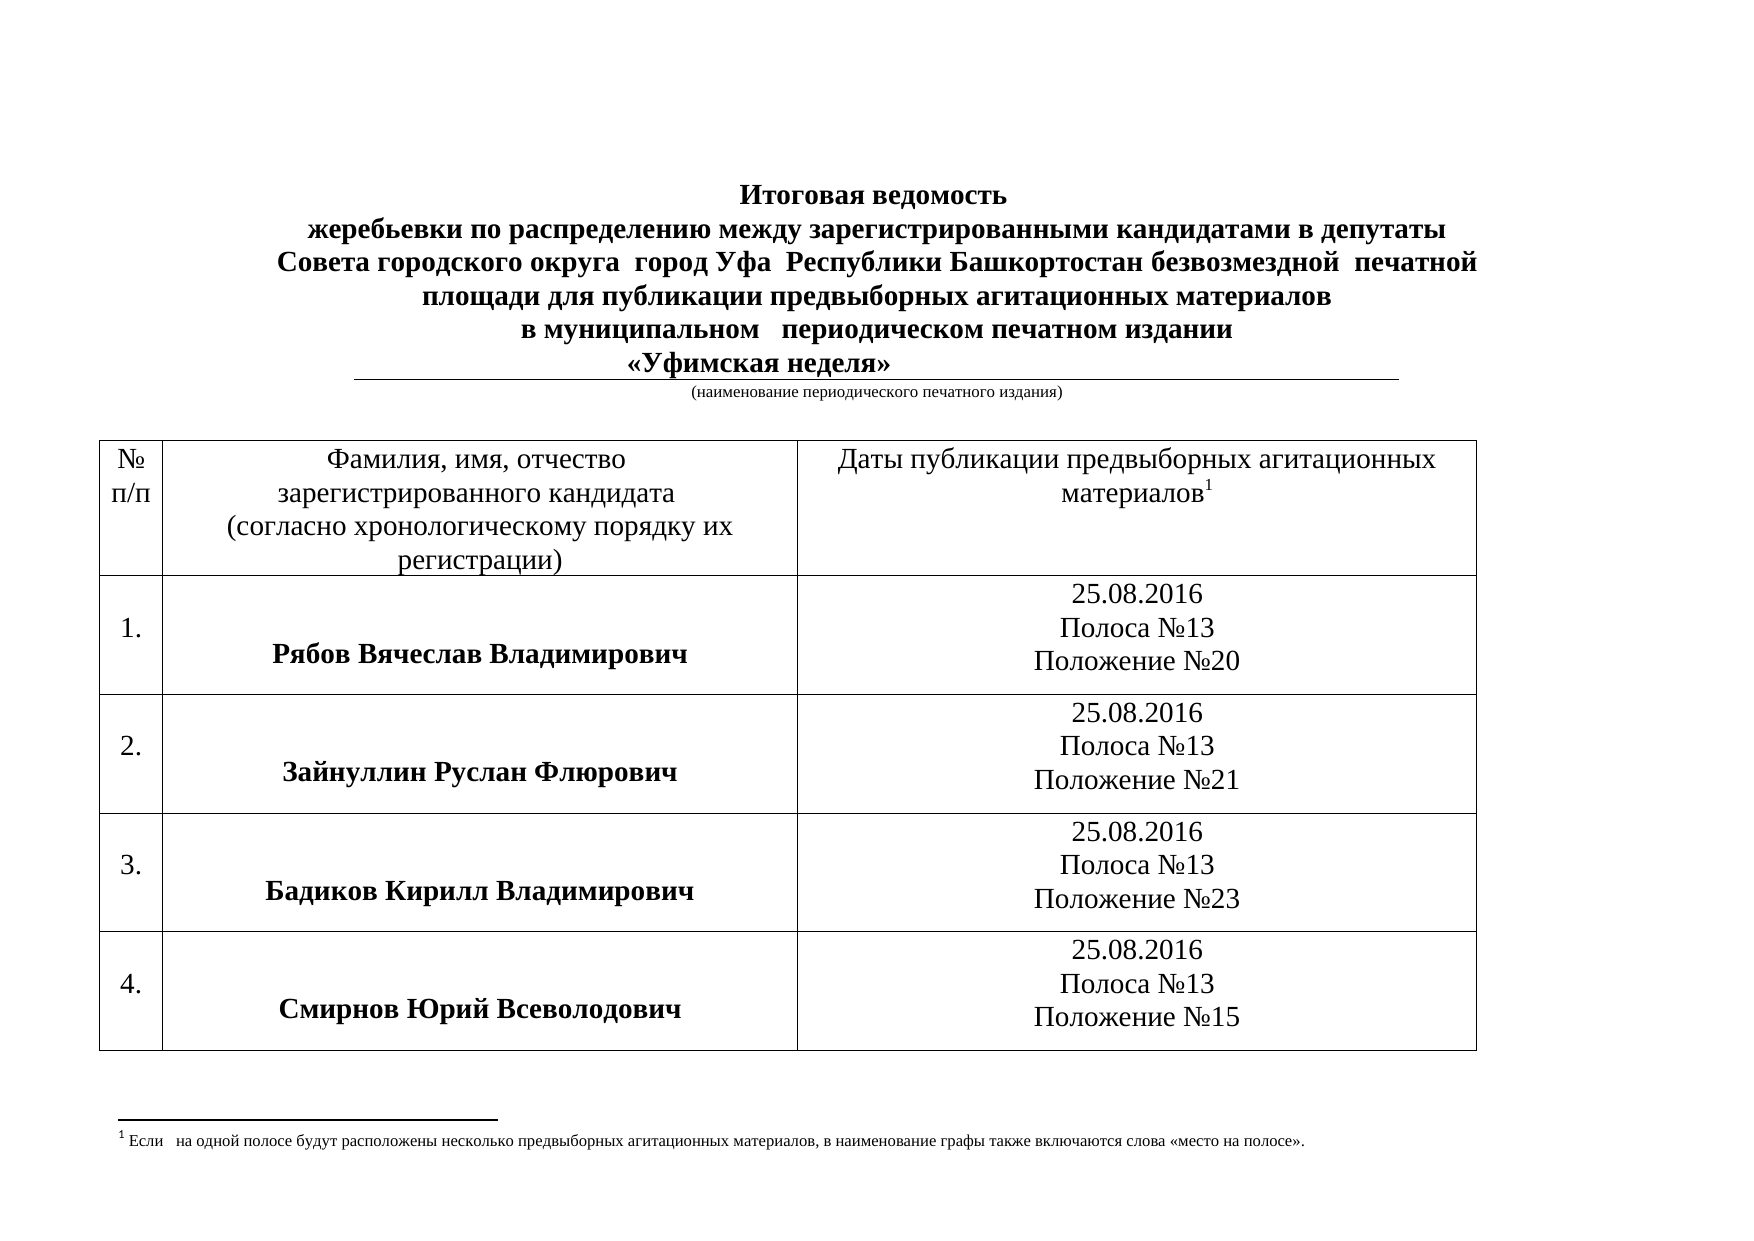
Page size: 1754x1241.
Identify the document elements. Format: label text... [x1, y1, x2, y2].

table_header № п/п [100, 441, 162, 575]
text Итоговая ведомость жеребьевки по распределению между зарегистрированными кандидатами в депутаты [118, 177, 1636, 244]
table_cell 25.08.2016 Полоса №13 Положение №15 [798, 932, 1476, 1050]
table_cell Зайнуллин Руслан Флюрович [163, 695, 797, 813]
table_cell 25.08.2016 Полоса №13 Положение №20 [798, 576, 1476, 694]
text «Уфимская неделя» [118, 345, 1399, 378]
table_header Фамилия, имя, отчество зарегистрированного кандидата (согласно хронологическому порядку их регистрации) [163, 441, 797, 575]
text площади для публикации предвыборных агитационных материалов [118, 278, 1636, 311]
table_cell Бадиков Кирилл Владимирович [163, 814, 797, 931]
table_cell 4. [100, 932, 162, 1050]
table_header Даты публикации предвыборных агитационных материалов [798, 441, 1476, 575]
table_cell 25.08.2016 Полоса №13 Положение №23 [798, 814, 1476, 931]
text в муниципальном периодическом печатном издании [118, 311, 1636, 345]
table_cell 25.08.2016 Полоса №13 Положение №21 [798, 695, 1476, 813]
table_cell 1. [100, 576, 162, 694]
text (наименование периодического печатного издания) [354, 380, 1399, 415]
table_cell Смирнов Юрий Всеволодович [163, 932, 797, 1050]
table_cell Рябов Вячеслав Владимирович [163, 576, 797, 694]
table_cell 2. [100, 695, 162, 813]
table_cell 3. [100, 814, 162, 931]
text Совета городского округа город Уфа Республики Башкортостан безвозмездной печатной [118, 244, 1636, 278]
